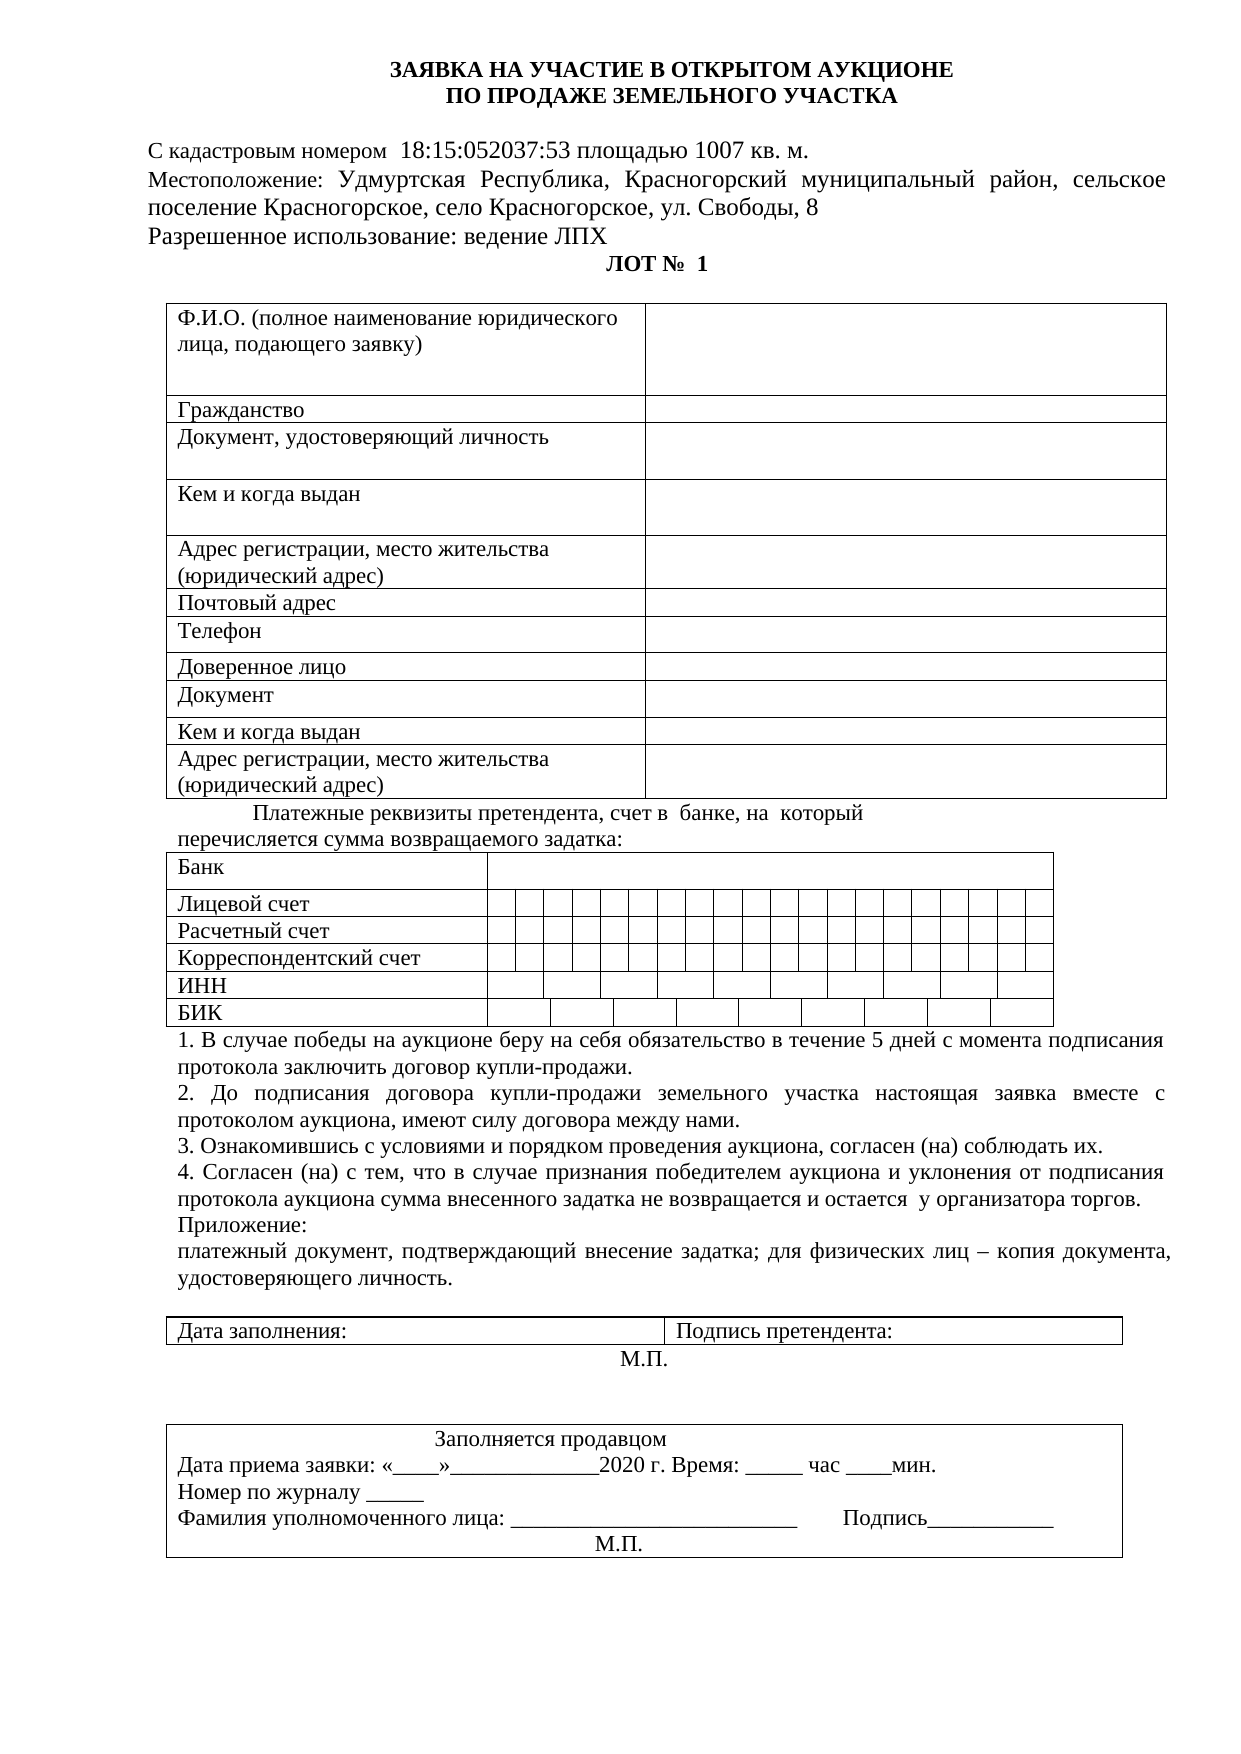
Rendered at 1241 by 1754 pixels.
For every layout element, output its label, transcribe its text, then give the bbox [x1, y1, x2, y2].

table_cell [544, 890, 572, 916]
text 3. Ознакомившись с условиями и порядком проведения аукциона, согласен (на) соблюдать их. [177, 1132, 1167, 1158]
table_cell [743, 917, 770, 943]
text перечисляется сумма возвращаемого задатка: [177, 825, 1167, 852]
table_cell [646, 718, 1166, 744]
table_cell [998, 972, 1053, 998]
table_cell [573, 944, 600, 971]
table_cell Лицевой счет [167, 890, 487, 916]
table_header [646, 304, 1166, 395]
text Приложение: [177, 1211, 1167, 1237]
table_cell [714, 972, 770, 998]
table_cell [614, 999, 676, 1026]
table_cell [551, 999, 613, 1026]
table_cell Документ, удостоверяющий личность [167, 423, 645, 479]
table_cell [771, 944, 798, 971]
table_cell [658, 972, 713, 998]
table_cell [799, 917, 827, 943]
table_cell Адрес регистрации, место жительства (юридический адрес) [167, 745, 645, 798]
table_cell [601, 917, 628, 943]
table_cell [991, 999, 1053, 1026]
table_cell [998, 917, 1025, 943]
table_cell [646, 480, 1166, 534]
table_cell [646, 745, 1166, 798]
table_cell [941, 890, 968, 916]
table_cell [799, 944, 827, 971]
table_header Банк [167, 853, 487, 888]
table_cell [856, 917, 883, 943]
table_cell [771, 917, 798, 943]
table_cell [884, 944, 911, 971]
table_cell [686, 917, 713, 943]
table_cell [969, 917, 997, 943]
table_cell [488, 999, 550, 1026]
text М.П. [177, 1345, 1167, 1371]
table_cell [601, 972, 657, 998]
table_cell [998, 890, 1025, 916]
table_cell [941, 944, 968, 971]
table_cell [828, 917, 855, 943]
table_cell [1026, 944, 1053, 971]
table_cell [629, 890, 657, 916]
table_header Дата заполнения: [167, 1318, 664, 1344]
table_cell Гражданство [167, 396, 645, 422]
text платежный документ, подтверждающий внесение задатка; для физических лиц – копия документа, удостоверяющего личность. [177, 1237, 1173, 1290]
table_cell [856, 890, 883, 916]
table_cell [658, 917, 685, 943]
table_cell [941, 917, 968, 943]
table_cell [998, 944, 1025, 971]
table_cell [544, 972, 600, 998]
table_cell [714, 944, 742, 971]
table_header Заполняется продавцом Дата приема заявки: «____»_____________2020 г. Время: _____ час ____мин. Номер по журналу _____ Фамилия уполномоченного лица: _________________________ Подпись___________ М.П. [167, 1425, 1122, 1557]
table_cell [714, 890, 742, 916]
table_cell [714, 917, 742, 943]
table_cell [743, 890, 770, 916]
table_cell [601, 890, 628, 916]
text 4. Согласен (на) с тем, что в случае признания победителем аукциона и уклонения от подписания протокола аукциона сумма внесенного задатка не возвращается и остается у организатора торгов. [177, 1158, 1167, 1211]
text ЗАЯВКА НА УЧАСТИЕ В ОТКРЫТОМ АУКЦИОНЕ [177, 56, 1167, 82]
table_cell [488, 917, 515, 943]
table_cell [743, 944, 770, 971]
text ПО ПРОДАЖЕ ЗЕМЕЛЬНОГО УЧАСТКА [177, 82, 1167, 109]
table_cell [739, 999, 801, 1026]
table_cell [799, 890, 827, 916]
text 2. До подписания договора купли-продажи земельного участка настоящая заявка вместе с протоколом аукциона, имеют силу договора между нами. [177, 1079, 1167, 1132]
table_cell [658, 890, 685, 916]
table_cell [646, 589, 1166, 616]
table_cell [646, 423, 1166, 479]
table_cell [686, 944, 713, 971]
table_cell [828, 972, 883, 998]
table_cell [646, 617, 1166, 652]
text С кадастровым номером 18:15:052037:53 площадью 1007 кв. м. [148, 135, 1167, 164]
table_cell [516, 944, 543, 971]
table_cell [912, 917, 940, 943]
table_cell БИК [167, 999, 487, 1026]
text 1. В случае победы на аукционе беру на себя обязательство в течение 5 дней с момента подписания протокола заключить договор купли-продажи. [177, 1027, 1167, 1079]
table_cell ИНН [167, 972, 487, 998]
table_cell Адрес регистрации, место жительства (юридический адрес) [167, 536, 645, 588]
table_cell [677, 999, 738, 1026]
table_cell [488, 890, 515, 916]
table_cell Кем и когда выдан [167, 480, 645, 534]
table_cell [884, 917, 911, 943]
table_cell [969, 944, 997, 971]
table_cell [856, 944, 883, 971]
table_cell [928, 999, 990, 1026]
table_cell [629, 917, 657, 943]
table_cell [1026, 890, 1053, 916]
table_cell [802, 999, 864, 1026]
table_cell [646, 653, 1166, 679]
text Местоположение: Удмуртская Республика, Красногорский муниципальный район, сельское поселение Красногорское, село Красногорское, ул. Свободы, 8 [148, 164, 1167, 221]
table_cell [941, 972, 997, 998]
table_cell [865, 999, 927, 1026]
table_cell [629, 944, 657, 971]
table_header [488, 853, 1053, 888]
table_cell Почтовый адрес [167, 589, 645, 616]
table_cell [828, 944, 855, 971]
table_cell [646, 681, 1166, 717]
table_cell Телефон [167, 617, 645, 652]
table_cell Кем и когда выдан [167, 718, 645, 744]
table_cell [912, 890, 940, 916]
table_cell [544, 944, 572, 971]
table_cell [601, 944, 628, 971]
table_cell [771, 972, 827, 998]
text Разрешенное использование: ведение ЛПХ [148, 221, 1167, 250]
table_cell Доверенное лицо [167, 653, 645, 679]
table_cell [573, 917, 600, 943]
table_header Подпись претендента: [665, 1318, 1122, 1344]
table_cell [646, 536, 1166, 588]
table_header Ф.И.О. (полное наименование юридического лица, подающего заявку) [167, 304, 645, 395]
table_cell [771, 890, 798, 916]
table_cell [969, 890, 997, 916]
table_cell Документ [167, 681, 645, 717]
text ЛОТ № 1 [148, 250, 1167, 276]
table_cell [544, 917, 572, 943]
table_cell [912, 944, 940, 971]
table_cell [516, 917, 543, 943]
table_cell [488, 944, 515, 971]
table_cell Корреспондентский счет [167, 944, 487, 971]
table_cell [516, 890, 543, 916]
table_cell [686, 890, 713, 916]
table_cell [573, 890, 600, 916]
table_cell [884, 972, 940, 998]
table_cell [1026, 917, 1053, 943]
table_cell [646, 396, 1166, 422]
table_cell [884, 890, 911, 916]
table_cell [488, 972, 543, 998]
table_cell [828, 890, 855, 916]
text Платежные реквизиты претендента, счет в банке, на который [177, 799, 1167, 825]
table_cell [658, 944, 685, 971]
table_cell Расчетный счет [167, 917, 487, 943]
